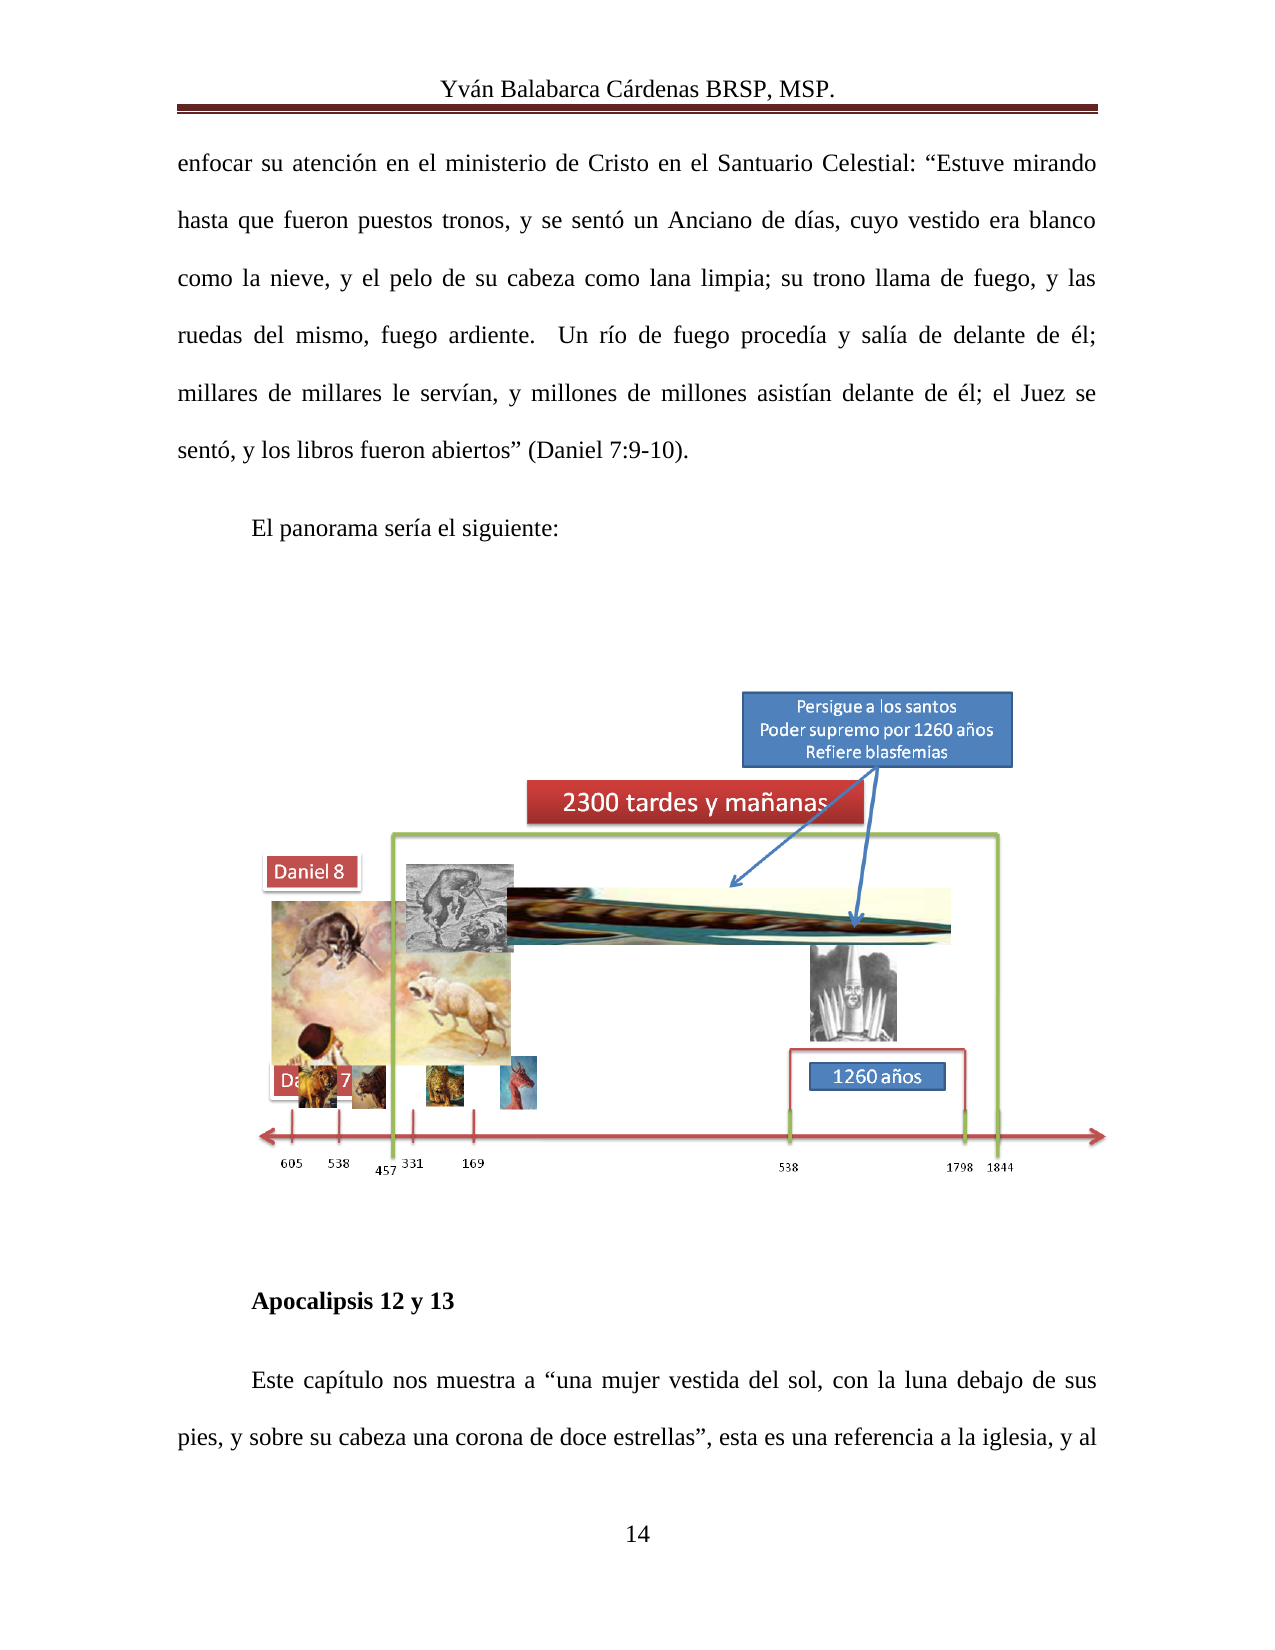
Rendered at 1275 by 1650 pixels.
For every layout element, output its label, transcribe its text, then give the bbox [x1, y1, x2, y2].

text Apocalipsis 12 y 13 [177, 1286, 1098, 1315]
text El panorama sería el siguiente: [177, 513, 1098, 542]
text Esta profecía inició en el 457 a. C. y esto debido a que en Daniel 9:24 Gabriel le da el sello o confirmación de la profecía de las 2300 tardes y mañanas a través de la profecía de las 70 semanas, las cuales iniciarían a “la salida de la orden para restaurar y edificar a Jerusalén” (Daniel 9:25). Al cumplirse esta profecía el Santuario será purificado, o “puesto en rectitud”, pero ¿poner recto de qué? Pues de la obra del cuerno. En el santuario se realiza la obra mediadora del Señor a favor de su pueblo, y el cuerno pequeño, el papado, se ha espaciado en fijar la vista de la humanidad en el hombre de pecado, pero al final de las 2300 tardes y mañanas el mundo tendría la oportunidad de volver a mirar, a enfocar su atención en el ministerio de Cristo en el Santuario Celestial: “Estuve mirando hasta que fueron puestos tronos, y se sentó un Anciano de días, cuyo vestido era blanco como la nieve, y el pelo de su cabeza como lana limpia; su trono llama de fuego, y las ruedas del mismo, fuego ardiente. Un río de fuego procedía y salía de delante de él; millares de millares le servían, y millones de millones asistían delante de él; el Juez se sentó, y los libros fueron abiertos” (Daniel 7:9-10). [177, 148, 1098, 464]
picture [251, 591, 1112, 1237]
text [177, 1365, 1098, 1451]
